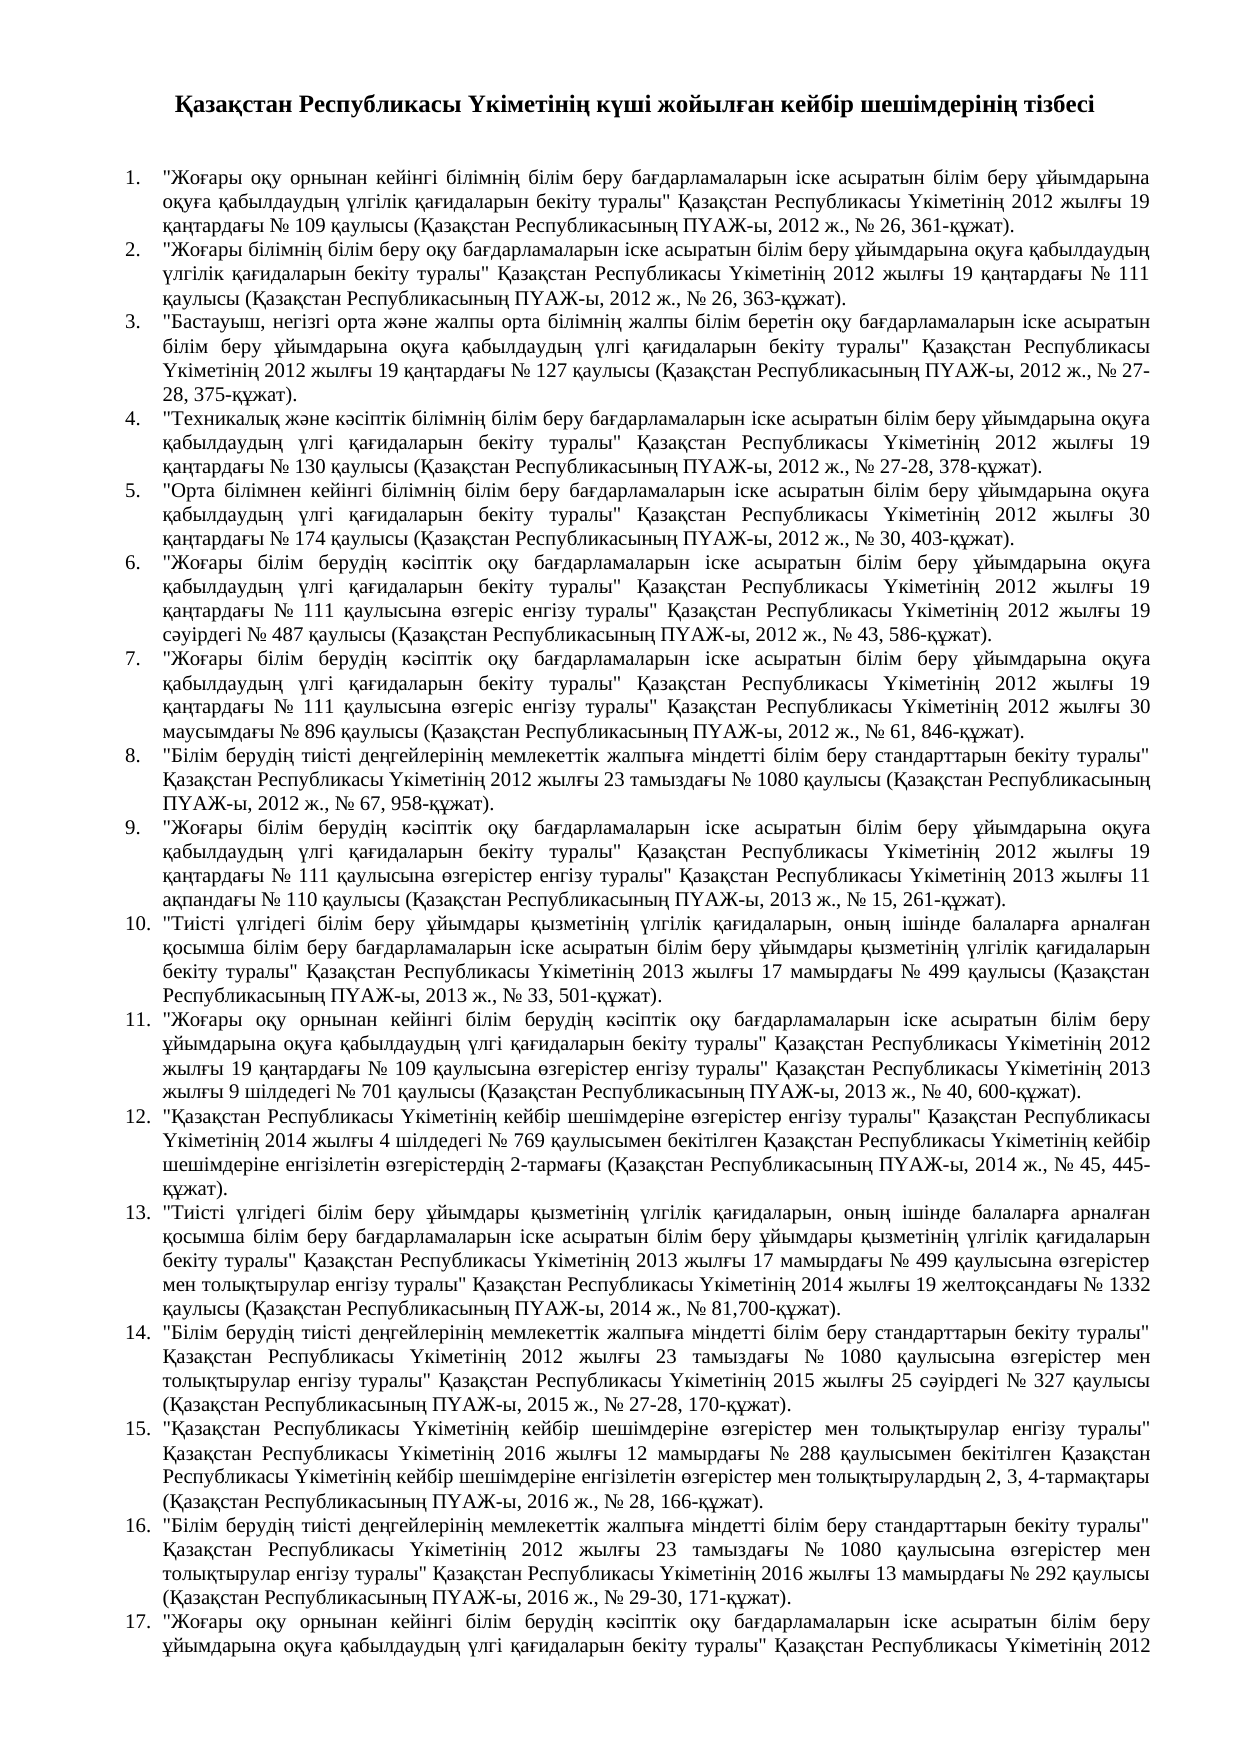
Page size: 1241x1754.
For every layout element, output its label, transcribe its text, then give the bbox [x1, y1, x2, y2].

list "Жоғары білім берудің кәсіптік оқу бағдарламаларын іске асыратын білім беру ұйымдарына оқуға қабылдаудың үлгі қағидаларын бекіту туралы" Қазақстан Республикасы Үкіметінің 2012 жылғы 19 қаңтардағы № 111 қаулысына өзгеріс енгізу туралы" Қазақстан Республикасы Үкіметінің 2012 жылғы 30 маусымдағы № 896 қаулысы (Қазақстан Республикасының ПҮАЖ-ы, 2012 ж., № 61, 846-құжат). [125, 646, 1152, 743]
list "Жоғары білімнің білім беру оқу бағдарламаларын іске асыратын білім беру ұйымдарына оқуға қабылдаудың үлгілік қағидаларын бекіту туралы" Қазақстан Республикасы Үкіметінің 2012 жылғы 19 қаңтардағы № 111 қаулысы (Қазақстан Республикасының ПҮАЖ-ы, 2012 ж., № 26, 363-құжат). [125, 237, 1152, 309]
list "Қазақстан Республикасы Үкіметінің кейбір шешімдеріне өзгерістер енгізу туралы" Қазақстан Республикасы Үкіметінің 2014 жылғы 4 шілдедегі № 769 қаулысымен бекітілген Қазақстан Республикасы Үкіметінің кейбір шешімдеріне енгізілетін өзгерістердің 2-тармағы (Қазақстан Республикасының ПҮАЖ-ы, 2014 ж., № 45, 445-құжат). [125, 1103, 1152, 1200]
list "Білім берудің тиісті деңгейлерінің мемлекеттік жалпыға міндетті білім беру стандарттарын бекіту туралы" Қазақстан Республикасы Үкіметінің 2012 жылғы 23 тамыздағы № 1080 қаулысына өзгерістер мен толықтырулар енгізу туралы" Қазақстан Республикасы Үкіметінің 2015 жылғы 25 сәуірдегі № 327 қаулысы (Қазақстан Республикасының ПҮАЖ-ы, 2015 ж., № 27-28, 170-құжат). [125, 1320, 1152, 1416]
list "Тиісті үлгідегі білім беру ұйымдары қызметінің үлгілік қағидаларын, оның ішінде балаларға арналған қосымша білім беру бағдарламаларын іске асыратын білім беру ұйымдары қызметінің үлгілік қағидаларын бекіту туралы" Қазақстан Республикасы Үкіметінің 2013 жылғы 17 мамырдағы № 499 қаулысына өзгерістер мен толықтырулар енгізу туралы" Қазақстан Республикасы Үкіметінің 2014 жылғы 19 желтоқсандағы № 1332 қаулысы (Қазақстан Республикасының ПҮАЖ-ы, 2014 ж., № 81,700-құжат). [125, 1200, 1152, 1320]
list "Қазақстан Республикасы Үкіметінің кейбір шешімдеріне өзгерістер мен толықтырулар енгізу туралы" Қазақстан Республикасы Үкіметінің 2016 жылғы 12 мамырдағы № 288 қаулысымен бекітілген Қазақстан Республикасы Үкіметінің кейбір шешімдеріне енгізілетін өзгерістер мен толықтырулардың 2, 3, 4-тармақтары (Қазақстан Республикасының ПҮАЖ-ы, 2016 ж., № 28, 166-құжат). [125, 1416, 1152, 1513]
list "Білім берудің тиісті деңгейлерінің мемлекеттік жалпыға міндетті білім беру стандарттарын бекіту туралы" Қазақстан Республикасы Үкіметінің 2012 жылғы 23 тамыздағы № 1080 қаулысына өзгерістер мен толықтырулар енгізу туралы" Қазақстан Республикасы Үкіметінің 2016 жылғы 13 мамырдағы № 292 қаулысы (Қазақстан Республикасының ПҮАЖ-ы, 2016 ж., № 29-30, 171-құжат). [125, 1513, 1152, 1609]
list "Жоғары білім берудің кәсіптік оқу бағдарламаларын іске асыратын білім беру ұйымдарына оқуға қабылдаудың үлгі қағидаларын бекіту туралы" Қазақстан Республикасы Үкіметінің 2012 жылғы 19 қаңтардағы № 111 қаулысына өзгерістер енгізу туралы" Қазақстан Республикасы Үкіметінің 2013 жылғы 11 ақпандағы № 110 қаулысы (Қазақстан Республикасының ПҮАЖ-ы, 2013 ж., № 15, 261-құжат). [125, 815, 1152, 911]
list "Жоғары оқу орнынан кейінгі білім берудің кәсіптік оқу бағдарламаларын іске асыратын білім беру ұйымдарына оқуға қабылдаудың үлгі қағидаларын бекіту туралы" Қазақстан Республикасы Үкіметінің 2012 жылғы 19 қаңтардағы № 109 қаулысына өзгерістер енгізу туралы" Қазақстан Республикасы Үкіметінің 2013 жылғы 9 шілдедегі № 701 қаулысы (Қазақстан Республикасының ПҮАЖ-ы, 2013 ж., № 40, 600-құжат). [125, 1007, 1152, 1103]
list "Жоғары оқу орнынан кейінгі білімнің білім беру бағдарламаларын іске асыратын білім беру ұйымдарына оқуға қабылдаудың үлгілік қағидаларын бекіту туралы" Қазақстан Республикасы Үкіметінің 2012 жылғы 19 қаңтардағы № 109 қаулысы (Қазақстан Республикасының ПҮАЖ-ы, 2012 ж., № 26, 361-құжат). [125, 165, 1152, 237]
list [125, 1609, 1152, 1657]
list "Тиісті үлгідегі білім беру ұйымдары қызметінің үлгілік қағидаларын, оның ішінде балаларға арналған қосымша білім беру бағдарламаларын іске асыратын білім беру ұйымдары қызметінің үлгілік қағидаларын бекіту туралы" Қазақстан Республикасы Үкіметінің 2013 жылғы 17 мамырдағы № 499 қаулысы (Қазақстан Республикасының ПҮАЖ-ы, 2013 ж., № 33, 501-құжат). [125, 911, 1152, 1007]
text Қазақстан Республикасы Үкіметінің күші жойылған кейбір шешімдерінің тізбесі [118, 89, 1152, 117]
list "Орта білімнен кейінгі білімнің білім беру бағдарламаларын іске асыратын білім беру ұйымдарына оқуға қабылдаудың үлгі қағидаларын бекіту туралы" Қазақстан Республикасы Үкіметінің 2012 жылғы 30 қаңтардағы № 174 қаулысы (Қазақстан Республикасының ПҮАЖ-ы, 2012 ж., № 30, 403-құжат). [125, 478, 1152, 550]
list "Техникалық және кәсіптік білімнің білім беру бағдарламаларын іске асыратын білім беру ұйымдарына оқуға қабылдаудың үлгі қағидаларын бекіту туралы" Қазақстан Республикасы Үкіметінің 2012 жылғы 19 қаңтардағы № 130 қаулысы (Қазақстан Республикасының ПҮАЖ-ы, 2012 ж., № 27-28, 378-құжат). [125, 406, 1152, 478]
list "Бастауыш, негізгі орта және жалпы орта білімнің жалпы білім беретін оқу бағдарламаларын іске асыратын білім беру ұйымдарына оқуға қабылдаудың үлгі қағидаларын бекіту туралы" Қазақстан Республикасы Үкіметінің 2012 жылғы 19 қаңтардағы № 127 қаулысы (Қазақстан Республикасының ПҮАЖ-ы, 2012 ж., № 27-28, 375-құжат). [125, 309, 1152, 406]
list "Білім берудің тиісті деңгейлерінің мемлекеттік жалпыға міндетті білім беру стандарттарын бекіту туралы" Қазақстан Республикасы Үкіметінің 2012 жылғы 23 тамыздағы № 1080 қаулысы (Қазақстан Республикасының ПҮАЖ-ы, 2012 ж., № 67, 958-құжат). [125, 743, 1152, 815]
list "Жоғары білім берудің кәсіптік оқу бағдарламаларын іске асыратын білім беру ұйымдарына оқуға қабылдаудың үлгі қағидаларын бекіту туралы" Қазақстан Республикасы Үкіметінің 2012 жылғы 19 қаңтардағы № 111 қаулысына өзгеріс енгізу туралы" Қазақстан Республикасы Үкіметінің 2012 жылғы 19 сәуірдегі № 487 қаулысы (Қазақстан Республикасының ПҮАЖ-ы, 2012 ж., № 43, 586-құжат). [125, 550, 1152, 646]
